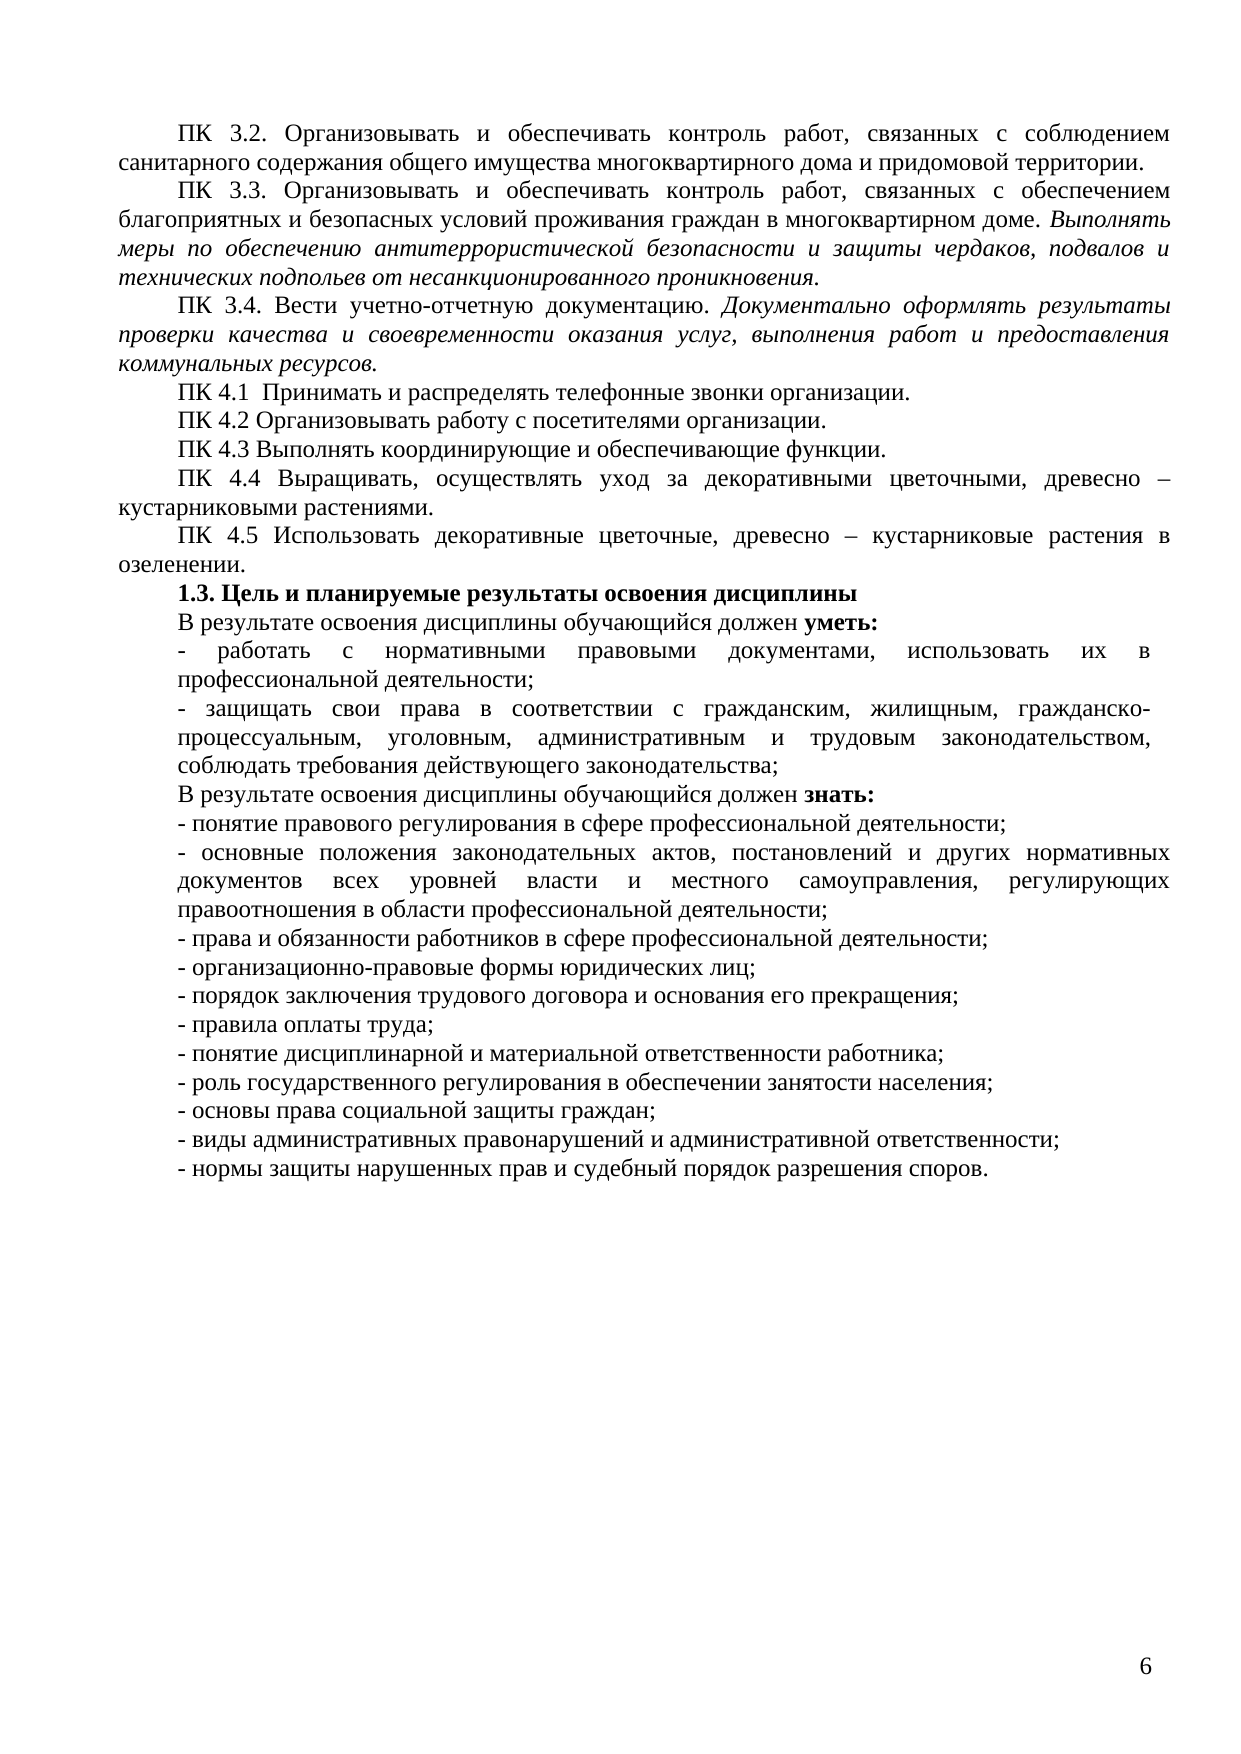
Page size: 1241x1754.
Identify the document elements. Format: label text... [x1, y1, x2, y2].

text - роль государственного регулирования в обеспечении занятости населения; [177, 1067, 1171, 1096]
text В результате освоения дисциплины обучающийся должен уметь: [177, 607, 1152, 636]
text - основные положения законодательных актов, постановлений и других нормативных документов всех уровней власти и местного самоуправления, регулирующих правоотношения в области профессиональной деятельности; [177, 837, 1171, 923]
text - виды административных правонарушений и административной ответственности; [177, 1124, 1171, 1153]
text - порядок заключения трудового договора и основания его прекращения; [177, 981, 1171, 1009]
text - защищать свои права в соответствии с гражданским, жилищным, гражданско-процессуальным, уголовным, административным и трудовым законодательством, соблюдать требования действующего законодательства; [177, 693, 1152, 779]
text - понятие дисциплинарной и материальной ответственности работника; [177, 1038, 1171, 1067]
text - права и обязанности работников в сфере профессиональной деятельности; [177, 923, 1171, 952]
text 1.3. Цель и планируемые результаты освоения дисциплины [177, 578, 1171, 607]
text В результате освоения дисциплины обучающийся должен знать: [177, 779, 1152, 808]
text - организационно-правовые формы юридических лиц; [177, 952, 1171, 981]
text ПК 3.3. Организовывать и обеспечивать контроль работ, связанных с обеспечением благоприятных и безопасных условий проживания граждан в многоквартирном доме. Выполнять меры по обеспечению антитеррористической безопасности и защиты чердаков, подвалов и технических подпольев от несанкционированного проникновения. [118, 176, 1171, 291]
text ПК 4.2 Организовывать работу с посетителями организации. [118, 406, 1171, 434]
text ПК 4.5 Использовать декоративные цветочные, древесно – кустарниковые растения в озеленении. [118, 521, 1171, 578]
text ПК 4.4 Выращивать, осуществлять уход за декоративными цветочными, древесно – кустарниковыми растениями. [118, 463, 1171, 521]
text ПК 4.1 Принимать и распределять телефонные звонки организации. [118, 377, 1171, 406]
text - правила оплаты труда; [177, 1009, 1171, 1038]
text ПК 4.3 Выполнять координирующие и обеспечивающие функции. [118, 434, 1171, 463]
text ПК 3.2. Организовывать и обеспечивать контроль работ, связанных с соблюдением санитарного содержания общего имущества многоквартирного дома и придомовой территории. [118, 118, 1171, 176]
text - работать с нормативными правовыми документами, использовать их в профессиональной деятельности; [177, 636, 1152, 693]
text - нормы защиты нарушенных прав и судебный порядок разрешения споров. [177, 1153, 1171, 1182]
text ПК 3.4. Вести учетно-отчетную документацию. Документально оформлять результаты проверки качества и своевременности оказания услуг, выполнения работ и предоставления коммунальных ресурсов. [118, 291, 1171, 377]
text - понятие правового регулирования в сфере профессиональной деятельности; [177, 808, 1171, 837]
text - основы права социальной защиты граждан; [177, 1096, 1171, 1124]
